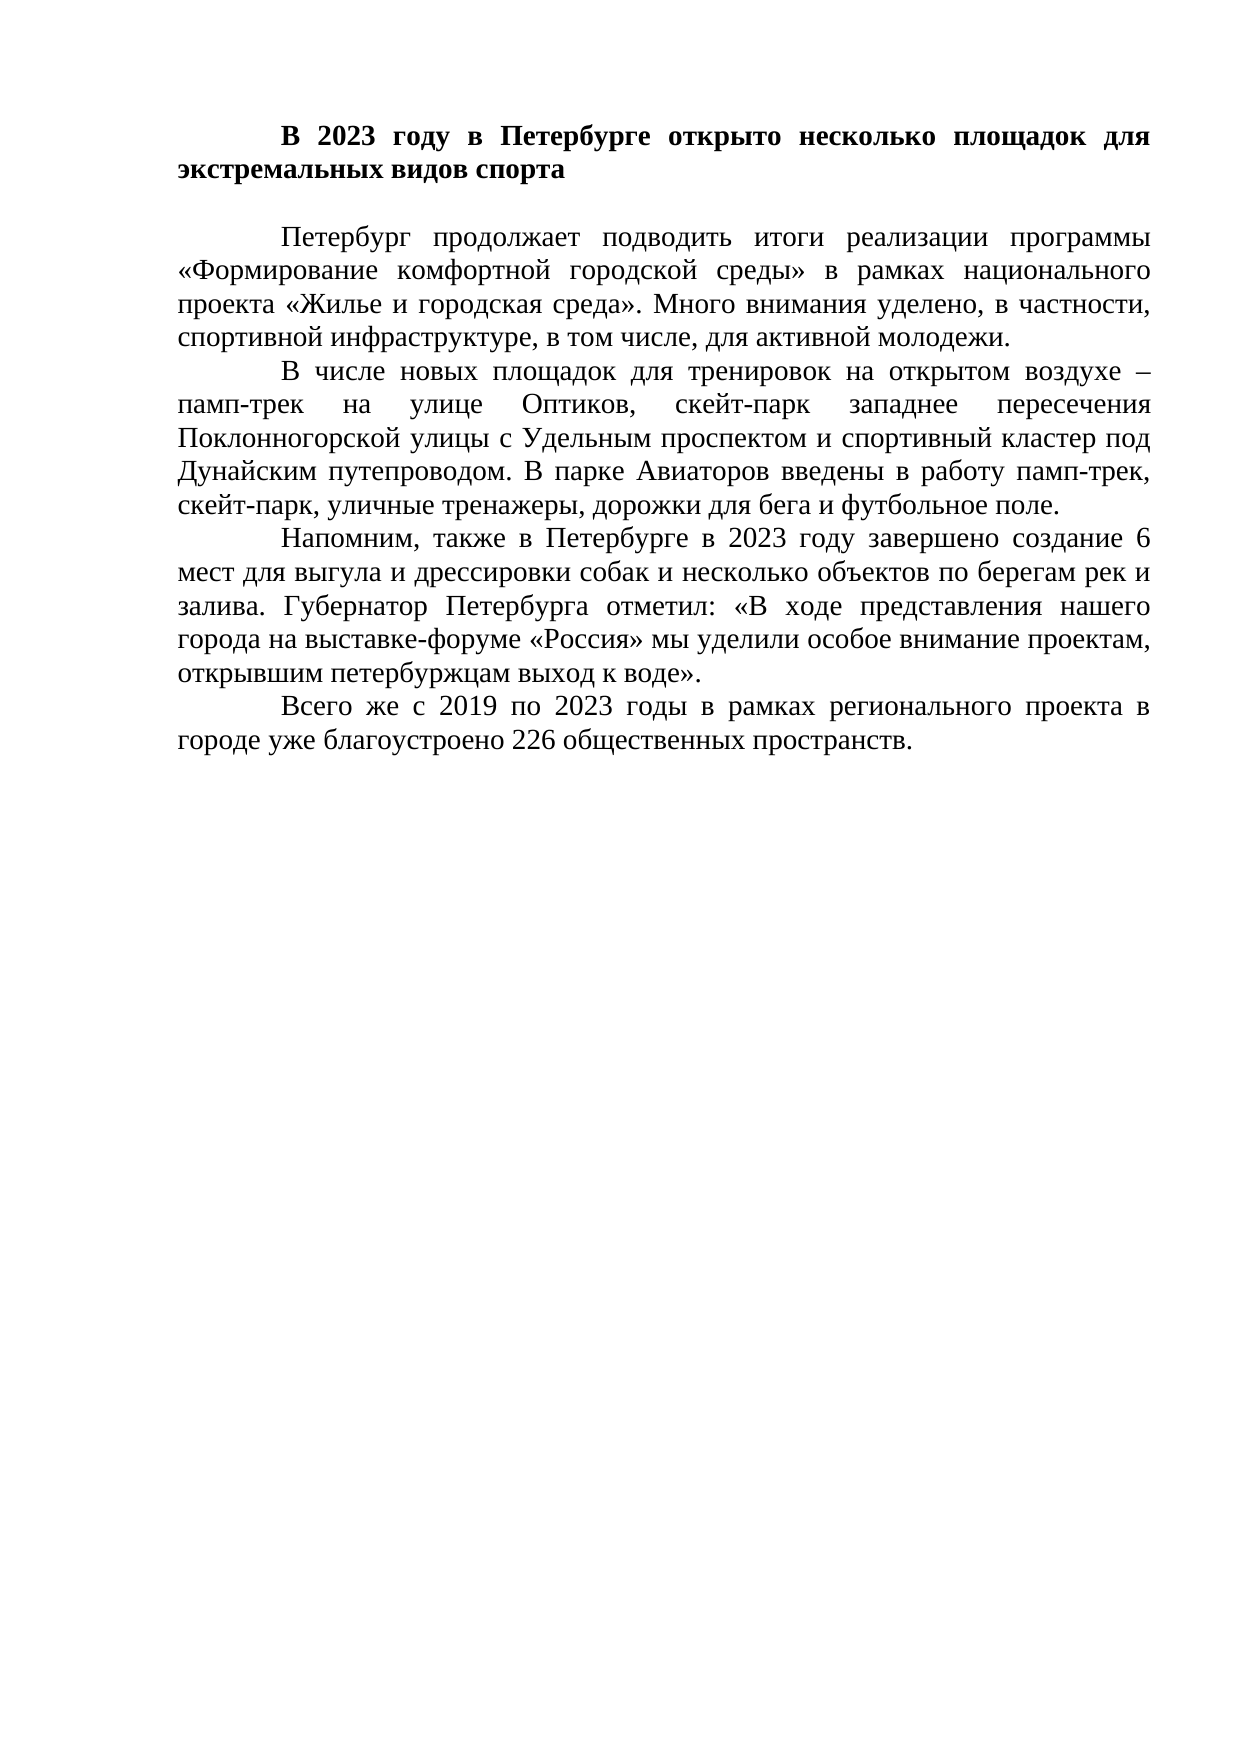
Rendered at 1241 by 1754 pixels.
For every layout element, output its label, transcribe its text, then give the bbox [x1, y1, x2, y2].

text Петербург продолжает подводить итоги реализации программы «Формирование комфортной городской среды» в рамках национального проекта «Жилье и городская среда». Много внимания уделено, в частности, спортивной инфраструктуре, в том числе, для активной молодежи. [177, 219, 1152, 353]
text Всего же с 2019 по 2023 годы в рамках регионального проекта в городе уже благоустроено 226 общественных пространств. [177, 688, 1152, 755]
text В числе новых площадок для тренировок на открытом воздухе – памп-трек на улице Оптиков, скейт-парк западнее пересечения Поклонногорской улицы с Удельным проспектом и спортивный кластер под Дунайским путепроводом. В парке Авиаторов введены в работу памп-трек, скейт-парк, уличные тренажеры, дорожки для бега и футбольное поле. [177, 353, 1152, 521]
text Напомним, также в Петербурге в 2023 году завершено создание 6 мест для выгула и дрессировки собак и несколько объектов по берегам рек и залива. Губернатор Петербурга отметил: «В ходе представления нашего города на выставке-форуме «Россия» мы уделили особое внимание проектам, открывшим петербуржцам выход к воде». [177, 521, 1152, 688]
text В 2023 году в Петербурге открыто несколько площадок для экстремальных видов спорта [177, 118, 1152, 185]
